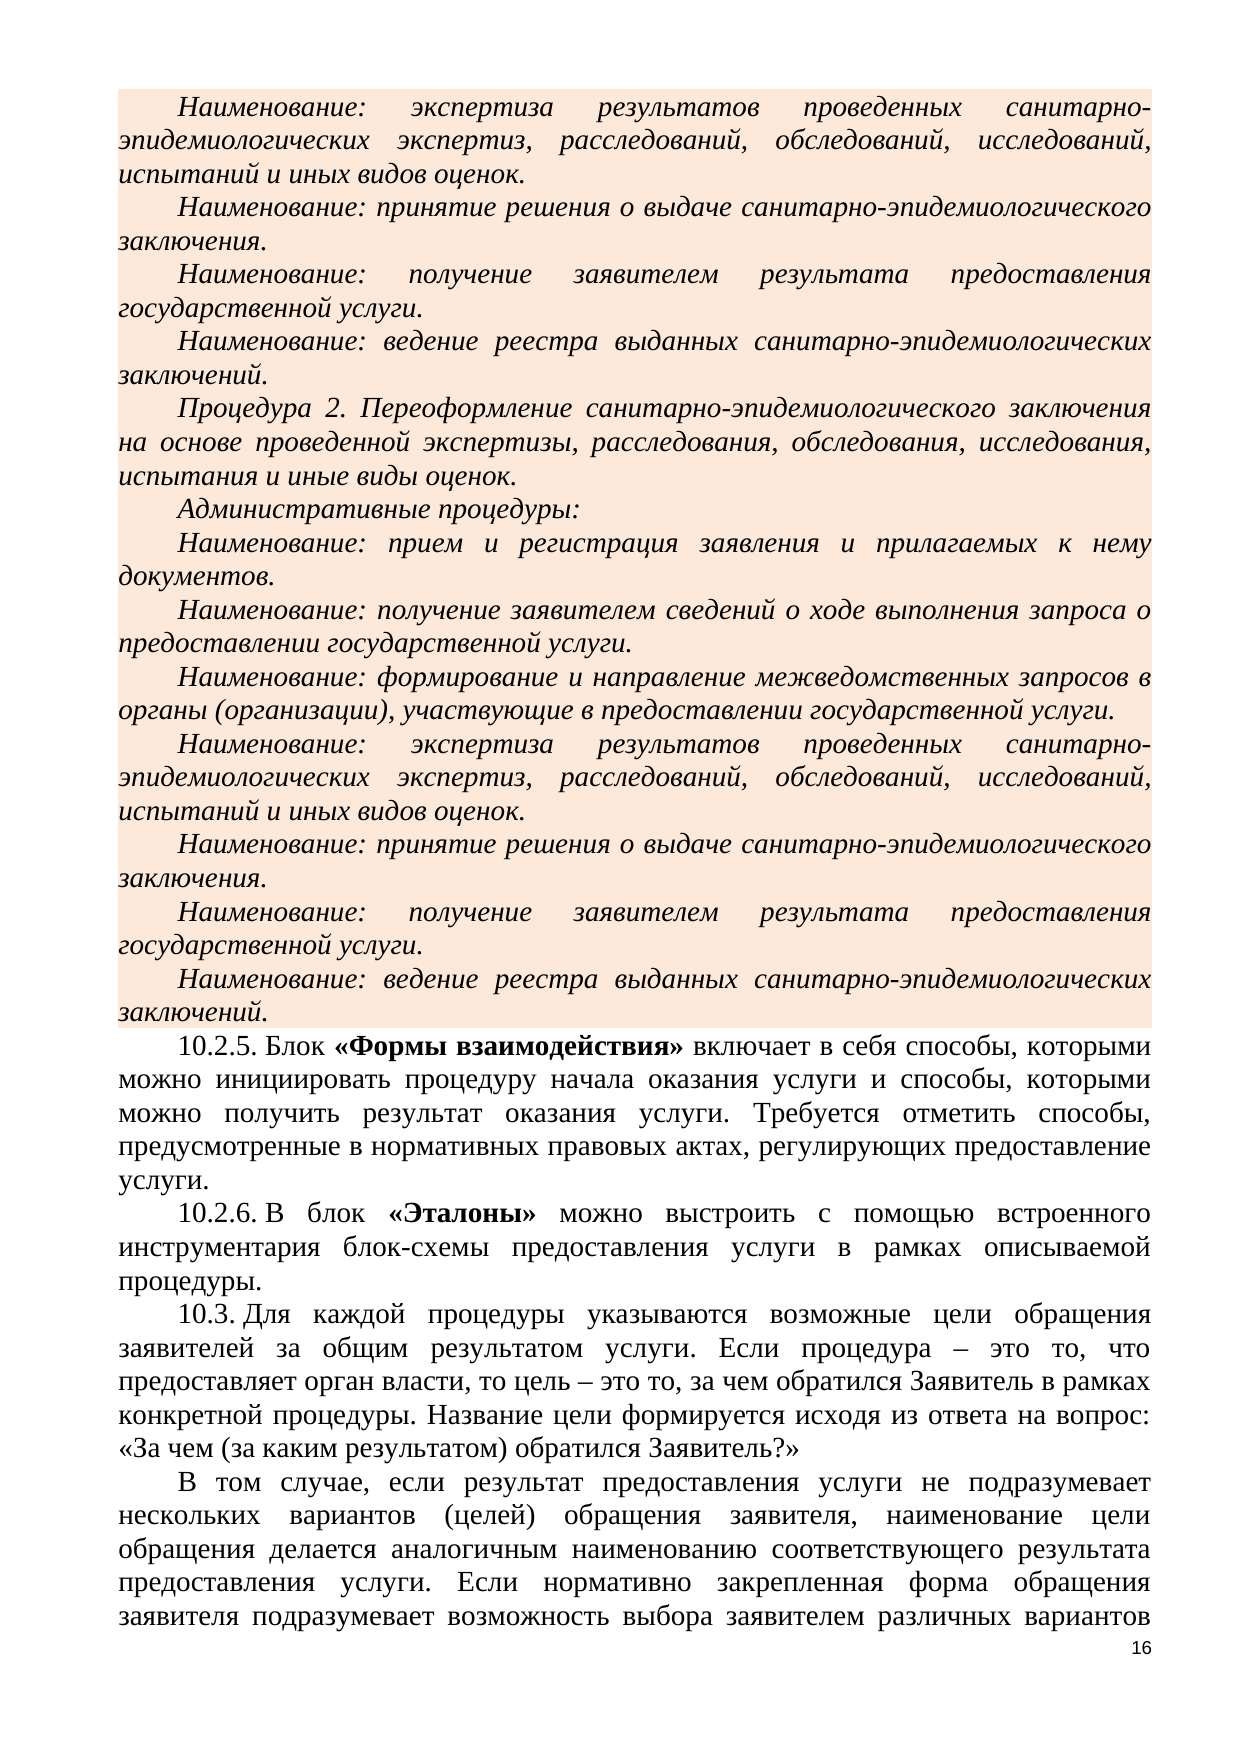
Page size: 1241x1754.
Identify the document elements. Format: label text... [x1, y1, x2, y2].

text 10.3. Для каждой процедуры указываются возможные цели обращения заявителей за общим результатом услуги. Если процедура – это то, что предоставляет орган власти, то цель – это то, за чем обратился Заявитель в рамках конкретной процедуры. Название цели формируется исходя из ответа на вопрос: «За чем (за каким результатом) обратился Заявитель?» [118, 1296, 1152, 1464]
text Наименование: экспертиза результатов проведенных санитарно-эпидемиологических экспертиз, расследований, обследований, исследований, испытаний и иных видов оценок. [118, 89, 1152, 189]
text Наименование: ведение реестра выданных санитарно-эпидемиологических заключений. [118, 323, 1152, 391]
text Наименование: принятие решения о выдаче санитарно-эпидемиологического заключения. [118, 189, 1152, 256]
text Наименование: формирование и направление межведомственных запросов в органы (организации), участвующие в предоставлении государственной услуги. [118, 659, 1152, 726]
text Процедура 2. Переоформление санитарно-эпидемиологического заключения на основе проведенной экспертизы, расследования, обследования, исследования, испытания и иные виды оценок. [118, 391, 1152, 491]
text Административные процедуры: [118, 491, 1152, 525]
text Наименование: экспертиза результатов проведенных санитарно-эпидемиологических экспертиз, расследований, обследований, исследований, испытаний и иных видов оценок. [118, 726, 1152, 827]
text Наименование: получение заявителем результата предоставления государственной услуги. [118, 256, 1152, 323]
text Наименование: получение заявителем результата предоставления государственной услуги. [118, 894, 1152, 961]
text Наименование: прием и регистрация заявления и прилагаемых к нему документов. [118, 525, 1152, 592]
text 10.2.5. Блок «Формы взаимодействия» включает в себя способы, которыми можно инициировать процедуру начала оказания услуги и способы, которыми можно получить результат оказания услуги. Требуется отметить способы, предусмотренные в нормативных правовых актах, регулирующих предоставление услуги. [118, 1028, 1152, 1196]
text 10.2.6. В блок «Эталоны» можно выстроить с помощью встроенного инструментария блок-схемы предоставления услуги в рамках описываемой процедуры. [118, 1196, 1152, 1296]
text Наименование: ведение реестра выданных санитарно-эпидемиологических заключений. [118, 961, 1152, 1028]
text Наименование: получение заявителем сведений о ходе выполнения запроса о предоставлении государственной услуги. [118, 592, 1152, 659]
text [118, 1464, 1152, 1632]
text Наименование: принятие решения о выдаче санитарно-эпидемиологического заключения. [118, 827, 1152, 894]
